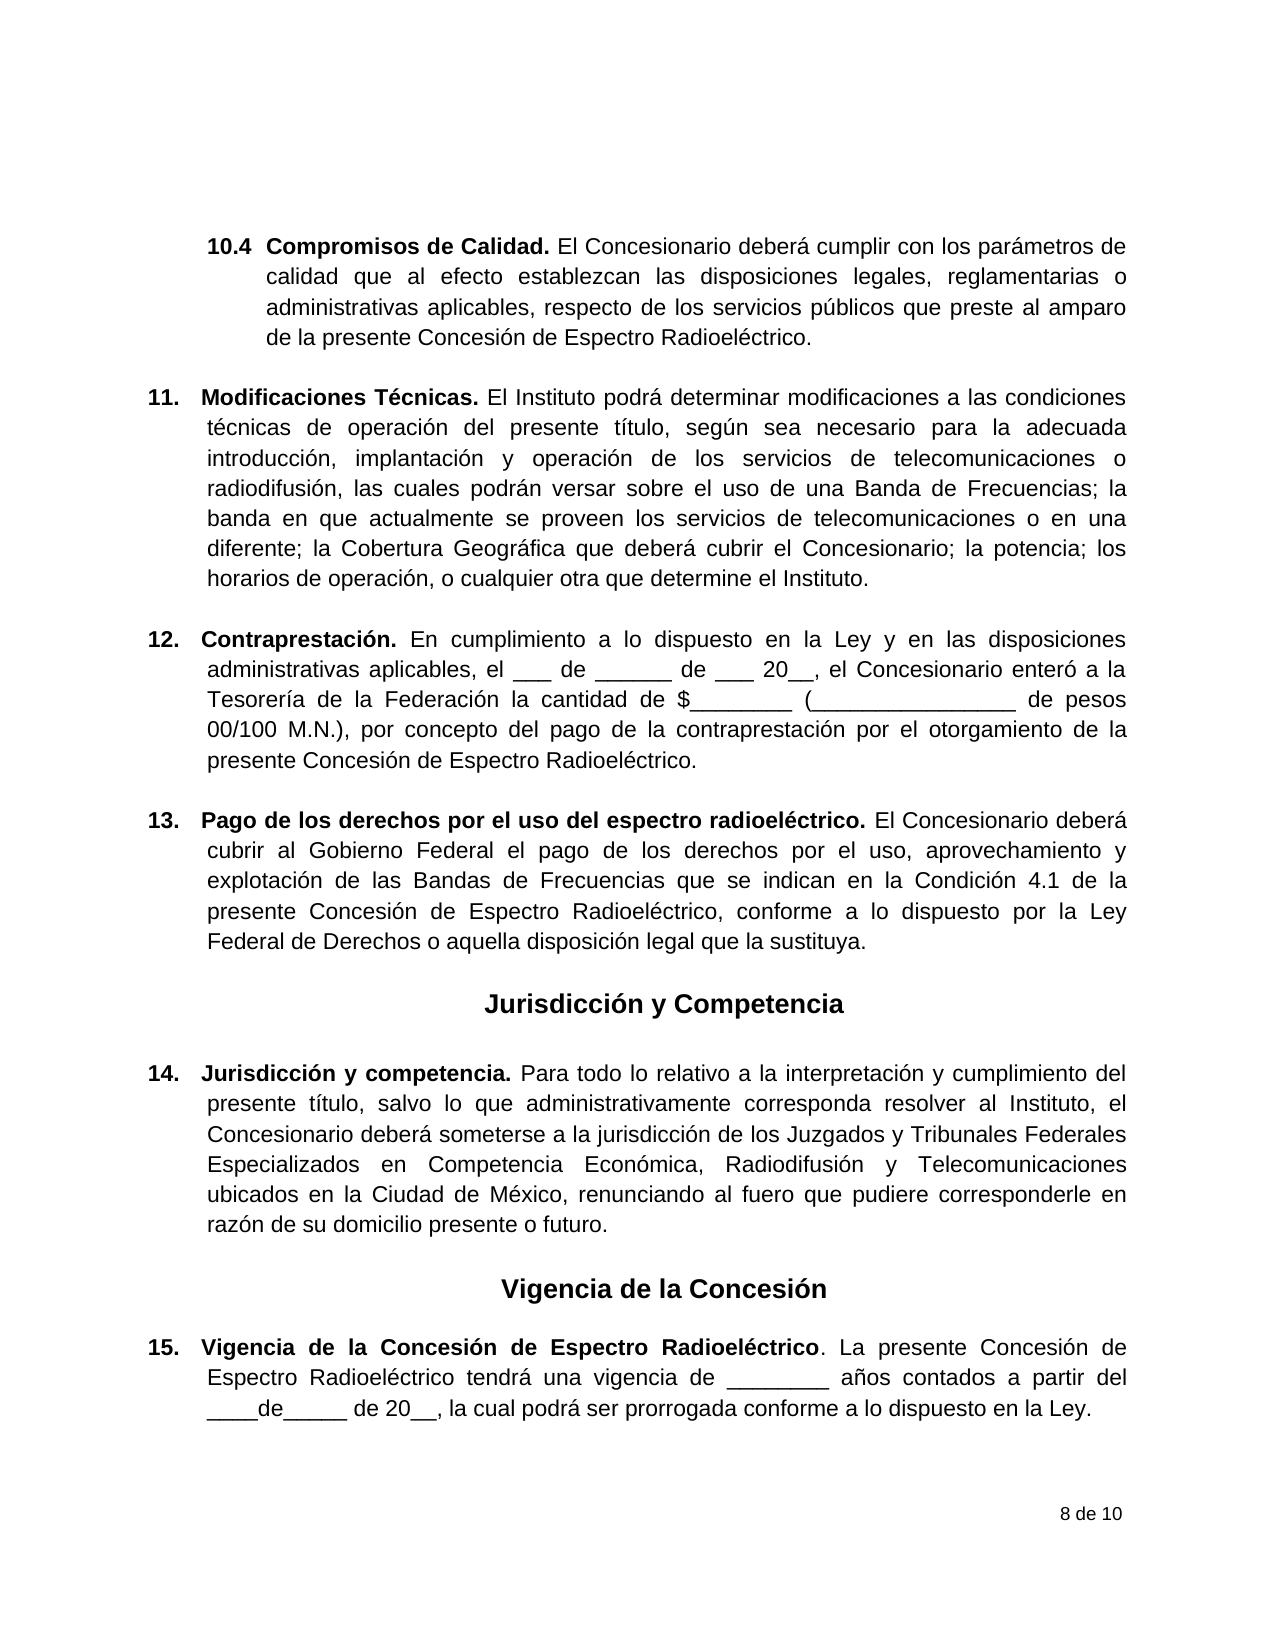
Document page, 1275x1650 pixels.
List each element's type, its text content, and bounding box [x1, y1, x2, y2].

text Jurisdicción y Competencia [201, 988, 1127, 1019]
list Vigencia de la Concesión [201, 1273, 1127, 1304]
list Jurisdicción y competencia. Para todo lo relativo a la interpretación y cumplimiento del presente título, salvo lo que administrativamente corresponda resolver al Instituto, el Concesionario deberá someterse a la jurisdicción de los Juzgados y Tribunales Federales Especializados en Competencia Económica, Radiodifusión y Telecomunicaciones ubicados en la Ciudad de México, renunciando al fuero que pudiere corresponderle en razón de su domicilio presente o futuro. [148, 1060, 1127, 1238]
list Pago de los derechos por el uso del espectro radioeléctrico. El Concesionario deberá cubrir al Gobierno Federal el pago de los derechos por el uso, aprovechamiento y explotación de las Bandas de Frecuencias que se indican en la Condición 4.1 de la presente Concesión de Espectro Radioeléctrico, conforme a lo dispuesto por la Ley Federal de Derechos o aquella disposición legal que la sustituya. [148, 807, 1127, 954]
list Contraprestación. En cumplimiento a lo dispuesto en la Ley y en las disposiciones administrativas aplicables, el ___ de ______ de ___ 20__, el Concesionario enteró a la Tesorería de la Federación la cantidad de $________ (________________ de pesos 00/100 M.N.), por concepto del pago de la contraprestación por el otorgamiento de la presente Concesión de Espectro Radioeléctrico. [148, 626, 1127, 773]
list Modificaciones Técnicas. El Instituto podrá determinar modificaciones a las condiciones técnicas de operación del presente título, según sea necesario para la adecuada introducción, implantación y operación de los servicios de telecomunicaciones o radiodifusión, las cuales podrán versar sobre el uso de una Banda de Frecuencias; la banda en que actualmente se proveen los servicios de telecomunicaciones o en una diferente; la Cobertura Geográfica que deberá cubrir el Concesionario; la potencia; los horarios de operación, o cualquier otra que determine el Instituto. [148, 384, 1127, 592]
list Compromisos de Calidad. El Concesionario deberá cumplir con los parámetros de calidad que al efecto establezcan las disposiciones legales, reglamentarias o administrativas aplicables, respecto de los servicios públicos que preste al amparo de la presente Concesión de Espectro Radioeléctrico. [207, 233, 1127, 350]
list Vigencia de la Concesión de Espectro Radioeléctrico. La presente Concesión de Espectro Radioeléctrico tendrá una vigencia de ________ años contados a partir del ____de_____ de 20__, la cual podrá ser prorrogada conforme a lo dispuesto en la Ley. [148, 1334, 1127, 1421]
